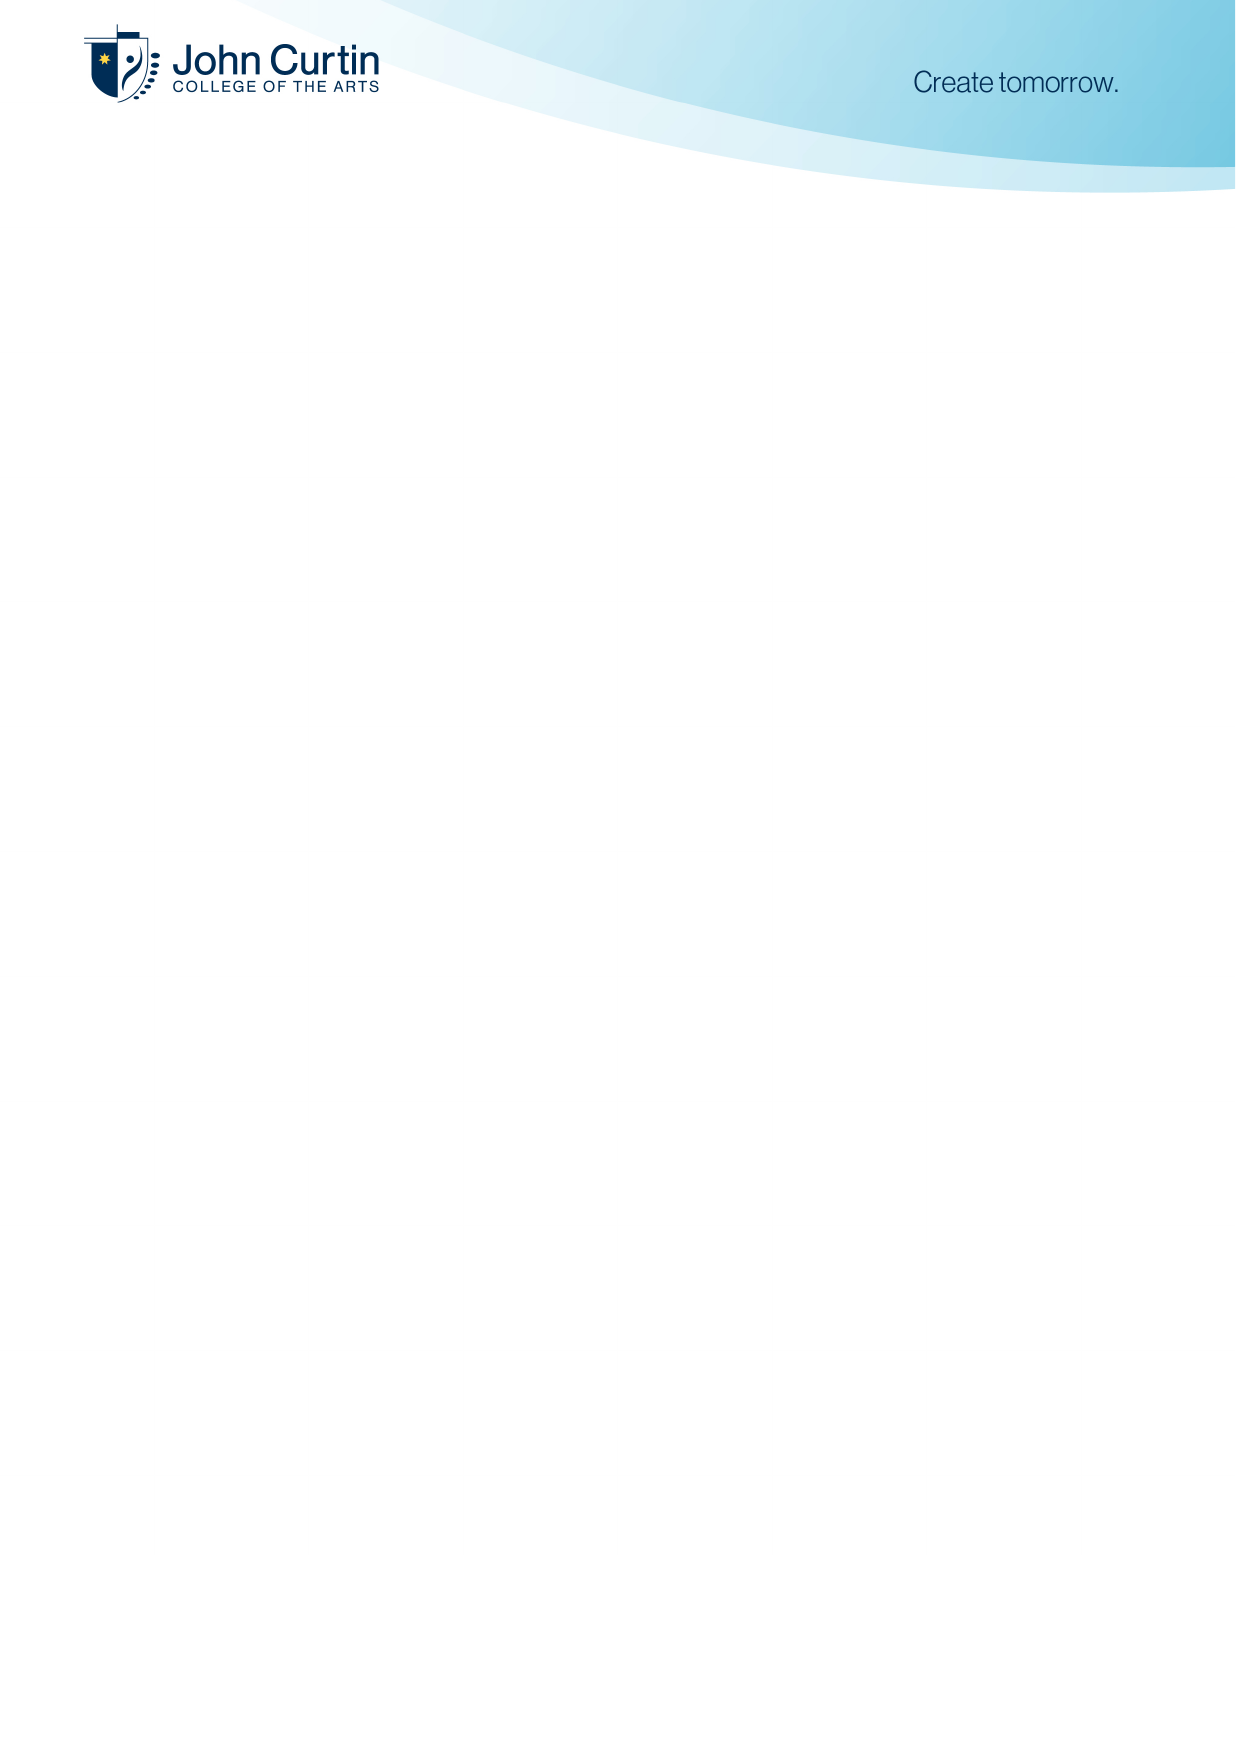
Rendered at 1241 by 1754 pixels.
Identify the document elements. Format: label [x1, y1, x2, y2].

picture [0, 0, 1236, 1555]
